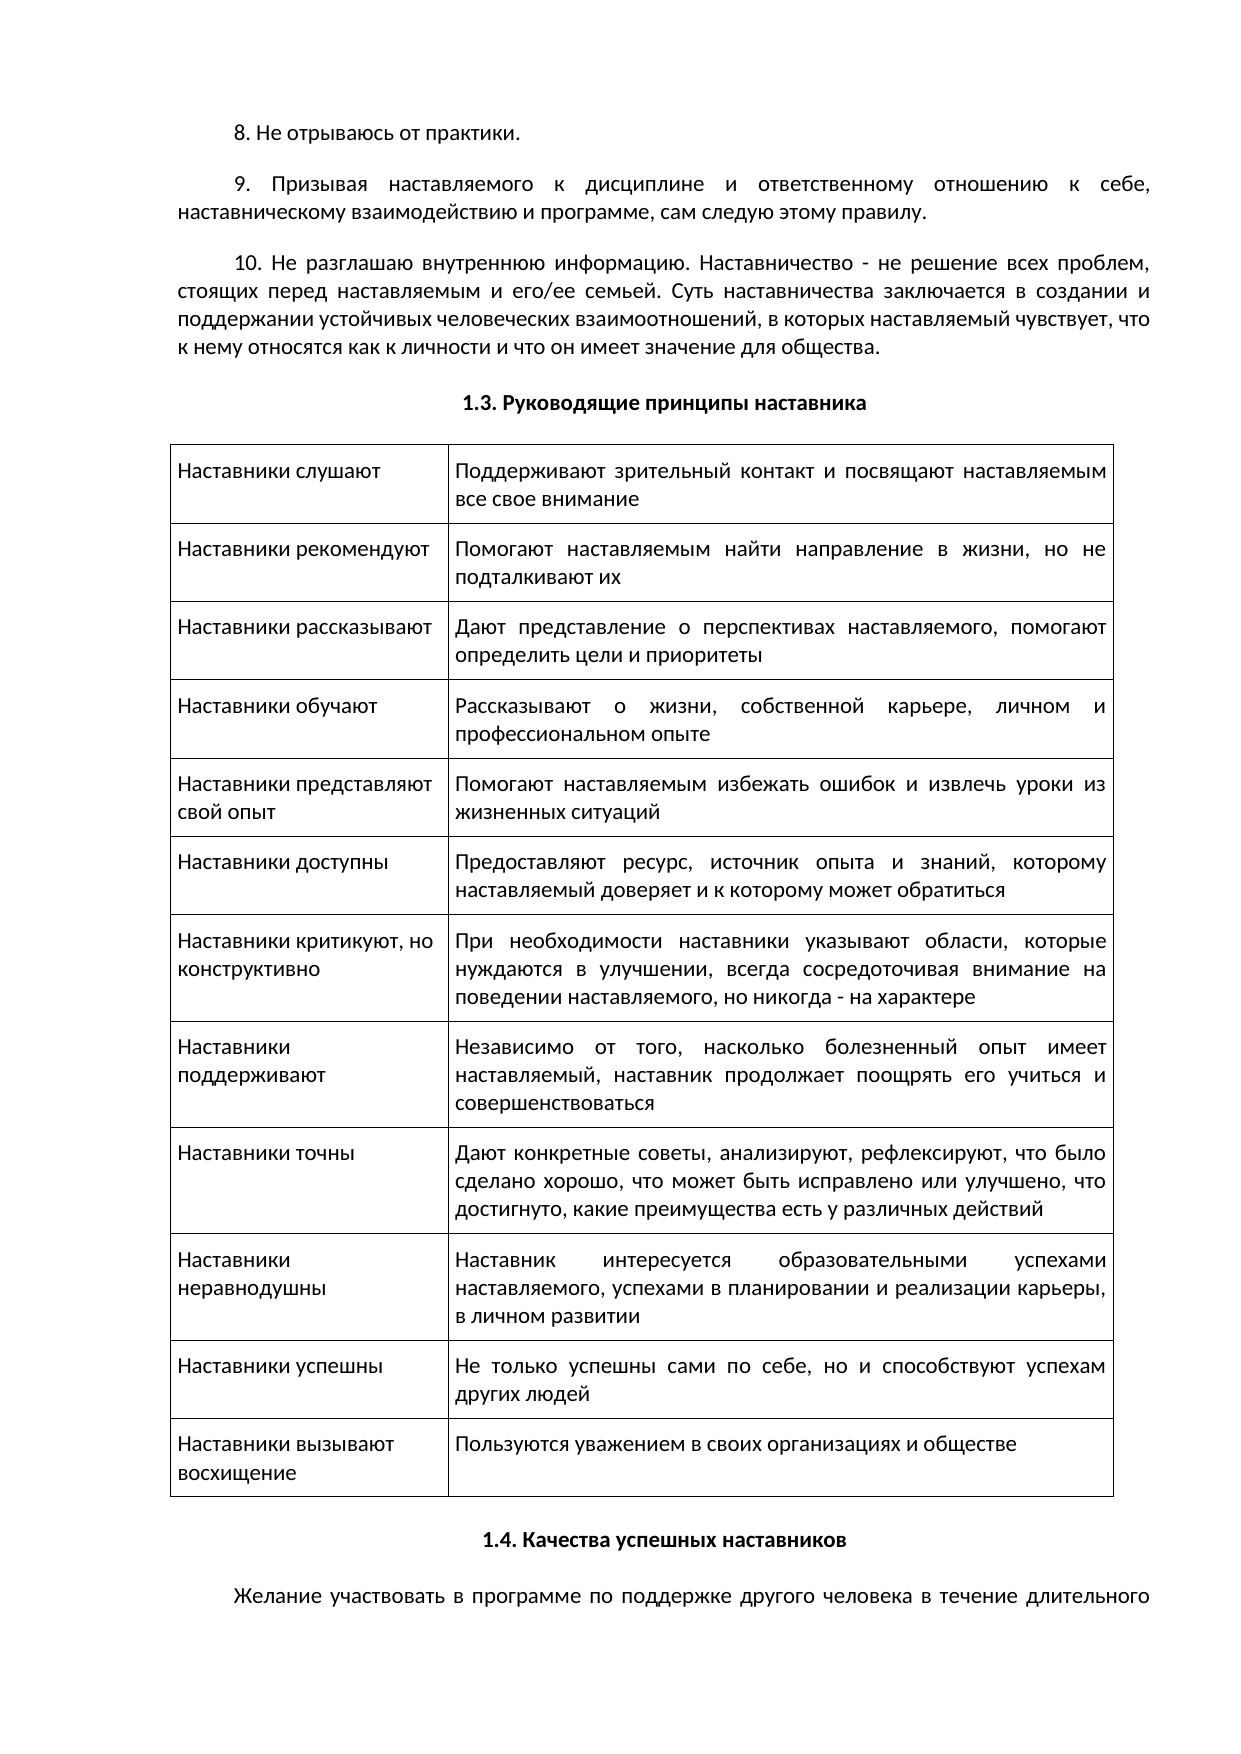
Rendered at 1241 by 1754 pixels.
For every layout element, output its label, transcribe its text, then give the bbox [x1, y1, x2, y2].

table_cell При необходимости наставники указывают области, которые нуждаются в улучшении, всегда сосредоточивая внимание на поведении наставляемого, но никогда - на характере [449, 915, 1113, 1021]
text 8. Не отрываюсь от практики. [177, 118, 1152, 146]
table_cell Наставники неравнодушны [171, 1234, 448, 1339]
table_cell Дают представление о перспективах наставляемого, помогают определить цели и приоритеты [449, 602, 1113, 679]
table_cell Наставники вызывают восхищение [171, 1419, 448, 1496]
table_header Поддерживают зрительный контакт и посвящают наставляемым все свое внимание [449, 445, 1113, 522]
table_cell Наставники критикуют, но конструктивно [171, 915, 448, 1021]
table_header Наставники слушают [171, 445, 448, 522]
table_cell Наставник интересуется образовательными успехами наставляемого, успехами в планировании и реализации карьеры, в личном развитии [449, 1234, 1113, 1339]
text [177, 1581, 1152, 1609]
table_cell Помогают наставляемым найти направление в жизни, но не подталкивают их [449, 524, 1113, 601]
table_cell Наставники поддерживают [171, 1022, 448, 1127]
title 1.4. Качества успешных наставников [177, 1525, 1152, 1553]
table_cell Не только успешны сами по себе, но и способствуют успехам других людей [449, 1341, 1113, 1418]
table_cell Наставники обучают [171, 680, 448, 757]
table_cell Наставники рекомендуют [171, 524, 448, 601]
table_cell Предоставляют ресурс, источник опыта и знаний, которому наставляемый доверяет и к которому может обратиться [449, 837, 1113, 914]
title 1.3. Руководящие принципы наставника [177, 388, 1152, 416]
table_cell Помогают наставляемым избежать ошибок и извлечь уроки из жизненных ситуаций [449, 759, 1113, 836]
text 9. Призывая наставляемого к дисциплине и ответственному отношению к себе, наставническому взаимодействию и программе, сам следую этому правилу. [177, 169, 1152, 225]
table_cell Дают конкретные советы, анализируют, рефлексируют, что было сделано хорошо, что может быть исправлено или улучшено, что достигнуто, какие преимущества есть у различных действий [449, 1128, 1113, 1233]
table_cell Независимо от того, насколько болезненный опыт имеет наставляемый, наставник продолжает поощрять его учиться и совершенствоваться [449, 1022, 1113, 1127]
table_cell Наставники представляют свой опыт [171, 759, 448, 836]
table_cell Наставники доступны [171, 837, 448, 914]
table_cell Наставники успешны [171, 1341, 448, 1418]
table_cell Пользуются уважением в своих организациях и обществе [449, 1419, 1113, 1496]
text 10. Не разглашаю внутреннюю информацию. Наставничество - не решение всех проблем, стоящих перед наставляемым и его/ее семьей. Суть наставничества заключается в создании и поддержании устойчивых человеческих взаимоотношений, в которых наставляемый чувствует, что к нему относятся как к личности и что он имеет значение для общества. [177, 248, 1152, 360]
table_cell Наставники точны [171, 1128, 448, 1233]
table_cell Наставники рассказывают [171, 602, 448, 679]
table_cell Рассказывают о жизни, собственной карьере, личном и профессиональном опыте [449, 680, 1113, 757]
